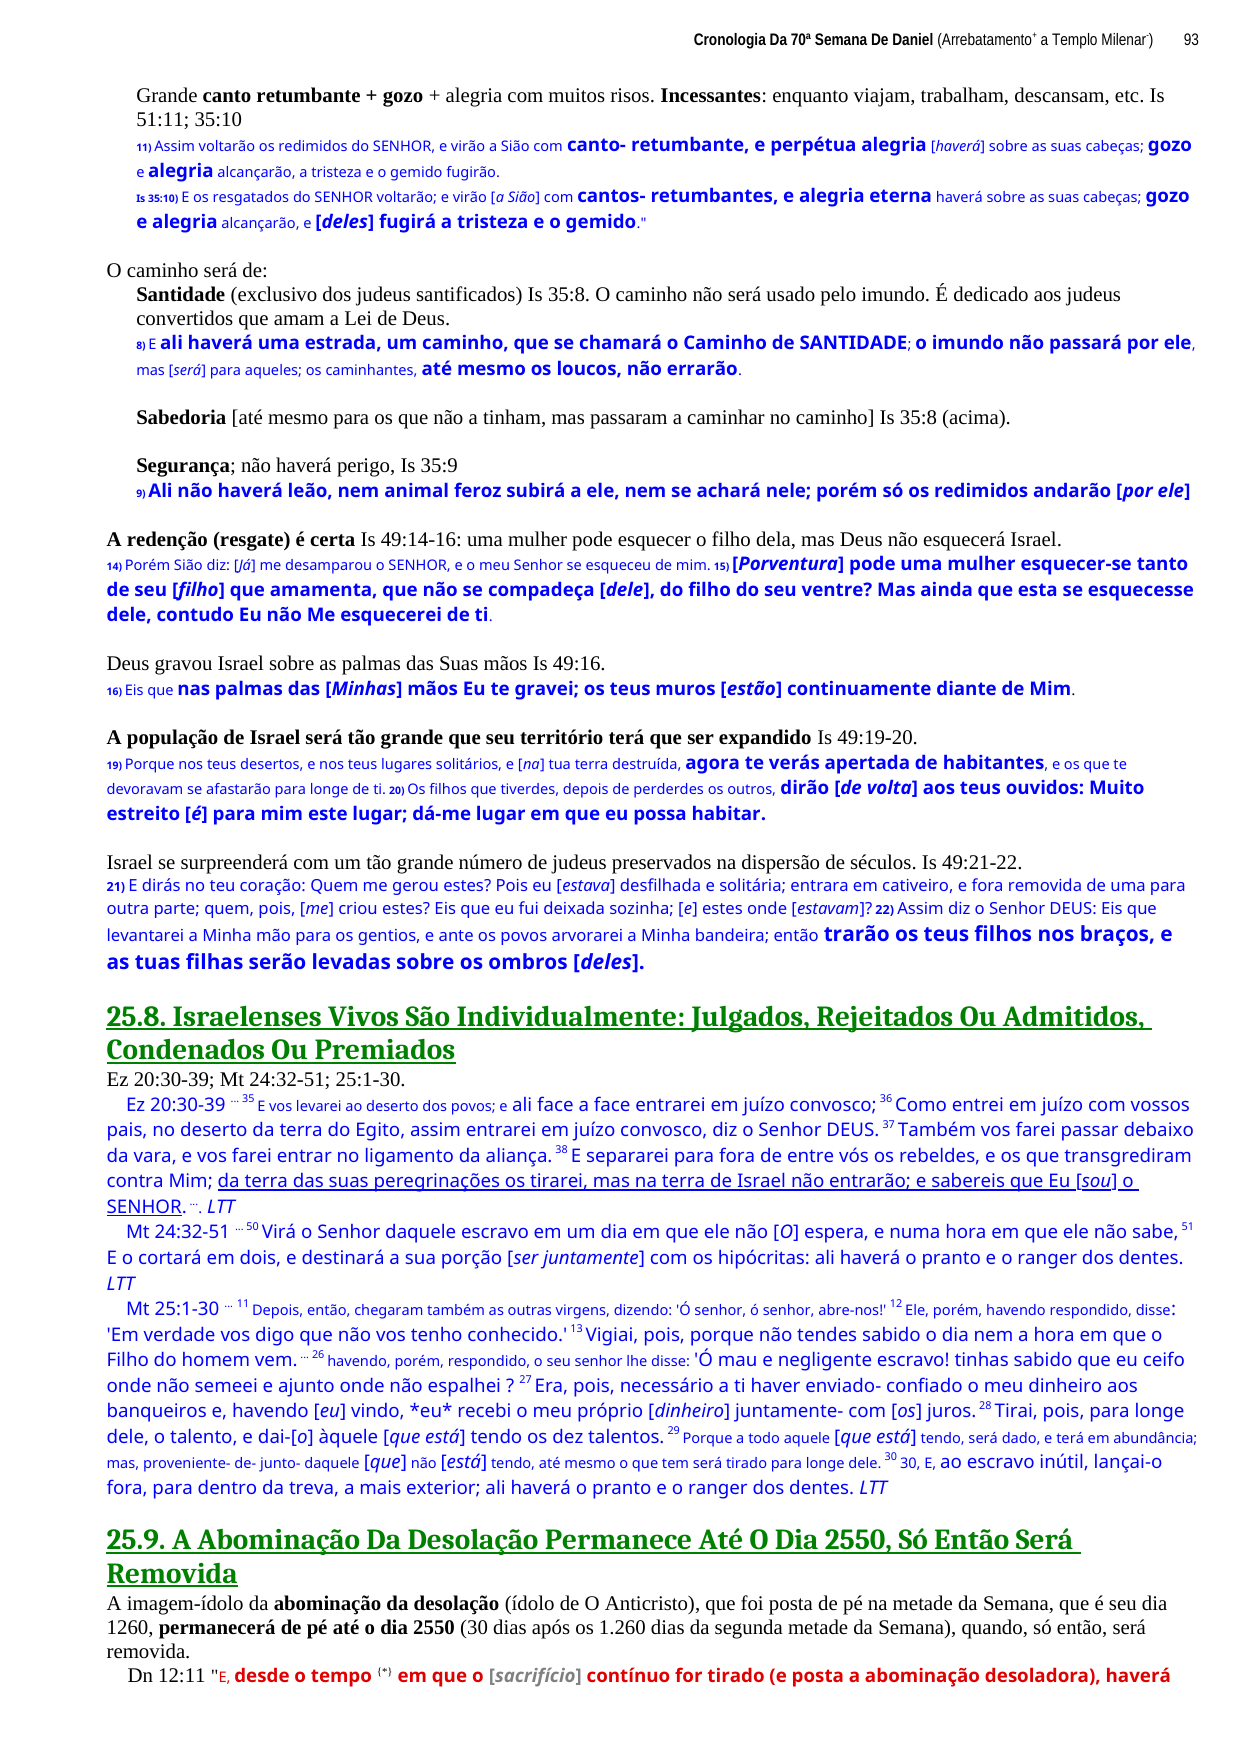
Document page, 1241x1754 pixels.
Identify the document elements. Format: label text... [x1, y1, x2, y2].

text Ez 20:30-39; Mt 24:32-51; 25:1-30. Ez 20:30-39 ... 35 E vos levarei ao deserto dos povos; e ali face a face entrarei em juízo convosco; 36 Como entrei em juízo com vossos pais, no deserto da terra do Egito, assim entrarei em juízo convosco, diz o Senhor DEUS. 37 Também vos farei passar debaixo da vara, e vos farei entrar no ligamento da aliança. 38 E separarei para fora de entre vós os rebeldes, e os que transgrediram contra Mim; da terra das suas peregrinações os tirarei, mas na terra de Israel não entrarão; e sabereis que Eu [sou] o SENHOR. .... LTT Mt 24:32-51 ... 50 Virá o Senhor daquele escravo em um dia em que ele não [O] espera, e numa hora em que ele não sabe, 51 E o cortará em dois, e destinará a sua porção [ser juntamente] com os hipócritas: ali haverá o pranto e o ranger dos dentes. LTT Mt 25:1-30 ... 11 Depois, então, chegaram também as outras virgens, dizendo: 'Ó senhor, ó senhor, abre-nos!' 12 Ele, porém, havendo respondido, disse: 'Em verdade vos digo que não vos tenho conhecido.' 13 Vigiai, pois, porque não tendes sabido o dia nem a hora em que o Filho do homem vem. ... 26 havendo, porém, respondido, o seu senhor lhe disse: 'Ó mau e negligente escravo! tinhas sabido que eu ceifo onde não semeei e ajunto onde não espalhei ? 27 Era, pois, necessário a ti haver enviado- confiado o meu dinheiro aos banqueiros e, havendo [eu] vindo, *eu* recebi o meu próprio [dinheiro] juntamente- com [os] juros. 28 Tirai, pois, para longe dele, o talento, e dai-[o] àquele [que está] tendo os dez talentos. 29 Porque a todo aquele [que está] tendo, será dado, e terá em abundância; mas, proveniente- de- junto- daquele [que] não [está] tendo, até mesmo o que tem será tirado para longe dele. 30 30, E, ao escravo inútil, lançai-o fora, para dentro da treva, a mais exterior; ali haverá o pranto e o ranger dos dentes. LTT [106, 1067, 1199, 1523]
text A redenção (resgate) é certa Is 49:14-16: uma mulher pode esquecer o filho dela, mas Deus não esquecerá Israel. 14) Porém Sião diz: [Já] me desamparou o SENHOR, e o meu Senhor se esqueceu de mim. 15) [Porventura] pode uma mulher esquecer-se tanto de seu [filho] que amamenta, que não se compadeça [dele], do filho do seu ventre? Mas ainda que esta se esquecesse dele, contudo Eu não Me esquecerei de ti. Deus gravou Israel sobre as palmas das Suas mãos Is 49:16. 16) Eis que nas palmas das [Minhas] mãos Eu te gravei; os teus muros [estão] continuamente diante de Mim. A população de Israel será tão grande que seu território terá que ser expandido Is 49:19-20. 19) Porque nos teus desertos, e nos teus lugares solitários, e [na] tua terra destruída, agora te verás apertada de habitantes, e os que te devoravam se afastarão para longe de ti. 20) Os filhos que tiverdes, depois de perderdes os outros, dirão [de volta] aos teus ouvidos: Muito estreito [é] para mim este lugar; dá-me lugar em que eu possa habitar. Israel se surpreenderá com um tão grande número de judeus preservados na dispersão de séculos. Is 49:21-22. 21) E dirás no teu coração: Quem me gerou estes? Pois eu [estava] desfilhada e solitária; entrara em cativeiro, e fora removida de uma para outra parte; quem, pois, [me] criou estes? Eis que eu fui deixada sozinha; [e] estes onde [estavam]? 22) Assim diz o Senhor DEUS: Eis que levantarei a Minha mão para os gentios, e ante os povos arvorarei a Minha bandeira; então trarão os teus filhos nos braços, e as tuas filhas serão levadas sobre os ombros [deles]. [106, 502, 1199, 1000]
subtitle 25.8. Israelenses Vivos São Individualmente: Julgados, Rejeitados Ou Admitidos, Condenados Ou Premiados [106, 1000, 1199, 1067]
text Santidade (exclusivo dos judeus santificados) Is 35:8. O caminho não será usado pelo imundo. É dedicado aos judeus convertidos que amam a Lei de Deus. 8) E ali haverá uma estrada, um caminho, que se chamará o Caminho de SANTIDADE; o imundo não passará por ele, mas [será] para aqueles; os caminhantes, até mesmo os loucos, não errarão. Sabedoria [até mesmo para os que não a tinham, mas passaram a caminhar no caminho] Is 35:8 (acima). Segurança; não haverá perigo, Is 35:9 9) Ali não haverá leão, nem animal feroz subirá a ele, nem se achará nele; porém só os redimidos andarão [por ele] [136, 282, 1199, 502]
subtitle 25.9. A Abominação Da Desolação Permanece Até O Dia 2550, Só Então Será Removida [106, 1523, 1199, 1591]
text O caminho será de: [106, 233, 1199, 282]
